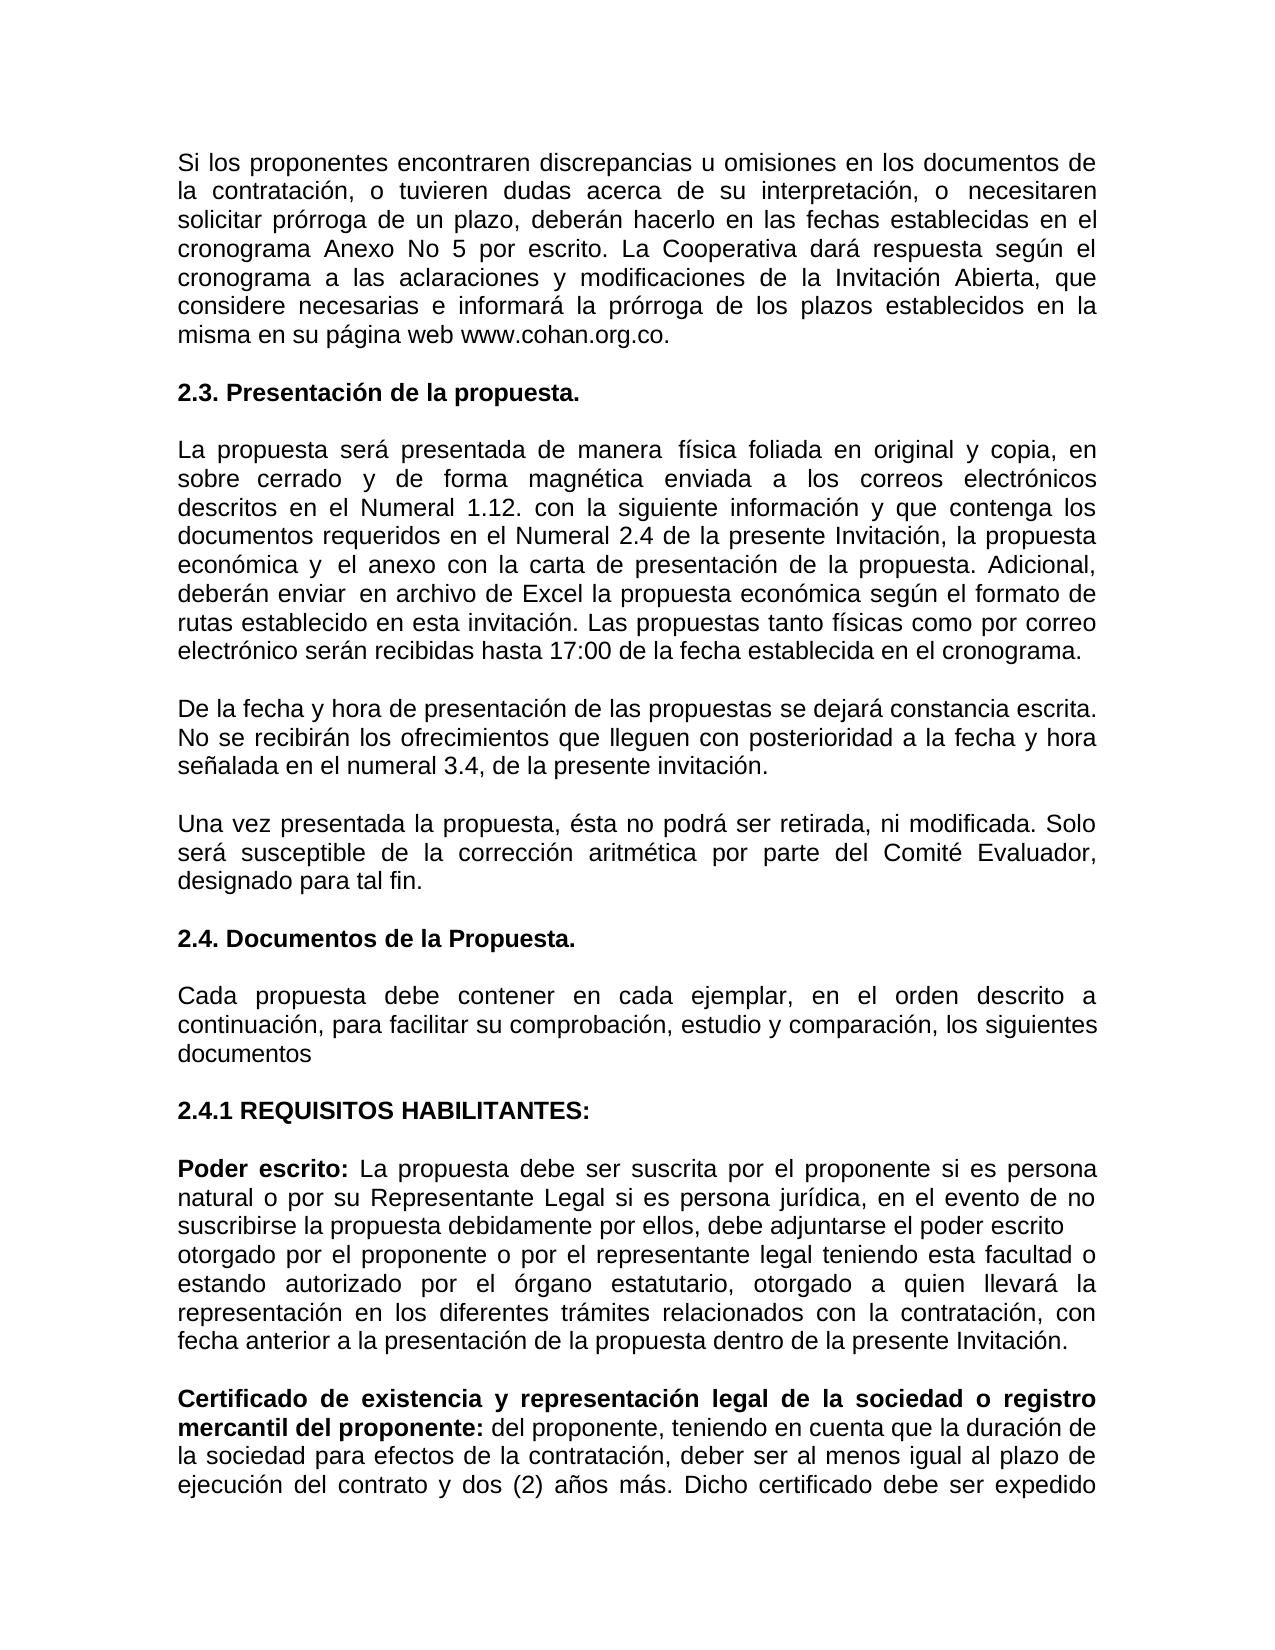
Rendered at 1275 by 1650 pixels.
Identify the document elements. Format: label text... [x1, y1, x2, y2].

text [177, 1384, 1098, 1499]
text 2.3. Presentación de la propuesta. [177, 378, 1098, 406]
text 2.4. Documentos de la Propuesta. [177, 924, 1098, 953]
text De la fecha y hora de presentación de las propuestas se dejará constancia escrita. No se recibirán los ofrecimientos que lleguen con posterioridad a la fecha y hora señalada en el numeral 3.4, de la presente invitación. [177, 694, 1098, 780]
text Poder escrito: La propuesta debe ser suscrita por el proponente si es persona natural o por su Representante Legal si es persona jurídica, en el evento de no suscribirse la propuesta debidamente por ellos, debe adjuntarse el poder escrito [177, 1154, 1098, 1240]
text 2.4.1 REQUISITOS HABILITANTES: [177, 1096, 1098, 1125]
text Una vez presentada la propuesta, ésta no podrá ser retirada, ni modificada. Solo será susceptible de la corrección aritmética por parte del Comité Evaluador, designado para tal fin. [177, 809, 1098, 895]
text Si los proponentes encontraren discrepancias u omisiones en los documentos de la contratación, o tuvieren dudas acerca de su interpretación, o necesitaren solicitar prórroga de un plazo, deberán hacerlo en las fechas establecidas en el cronograma Anexo No 5 por escrito. La Cooperativa dará respuesta según el cronograma a las aclaraciones y modificaciones de la Invitación Abierta, que considere necesarias e informará la prórroga de los plazos establecidos en la misma en su página web www.cohan.org.co. [177, 148, 1098, 349]
text otorgado por el proponente o por el representante legal teniendo esta facultad o estando autorizado por el órgano estatutario, otorgado a quien llevará la representación en los diferentes trámites relacionados con la contratación, con fecha anterior a la presentación de la propuesta dentro de la presente Invitación. [177, 1240, 1098, 1355]
text Cada propuesta debe contener en cada ejemplar, en el orden descrito a continuación, para facilitar su comprobación, estudio y comparación, los siguientes documentos [177, 981, 1098, 1068]
text La propuesta será presentada de manera física foliada en original y copia, en sobre cerrado y de forma magnética enviada a los correos electrónicos descritos en el Numeral 1.12. con la siguiente información y que contenga los documentos requeridos en el Numeral 2.4 de la presente Invitación, la propuesta económica y el anexo con la carta de presentación de la propuesta. Adicional, deberán enviar en archivo de Excel la propuesta económica según el formato de rutas establecido en esta invitación. Las propuestas tanto físicas como por correo electrónico serán recibidas hasta 17:00 de la fecha establecida en el cronograma. [177, 435, 1098, 665]
